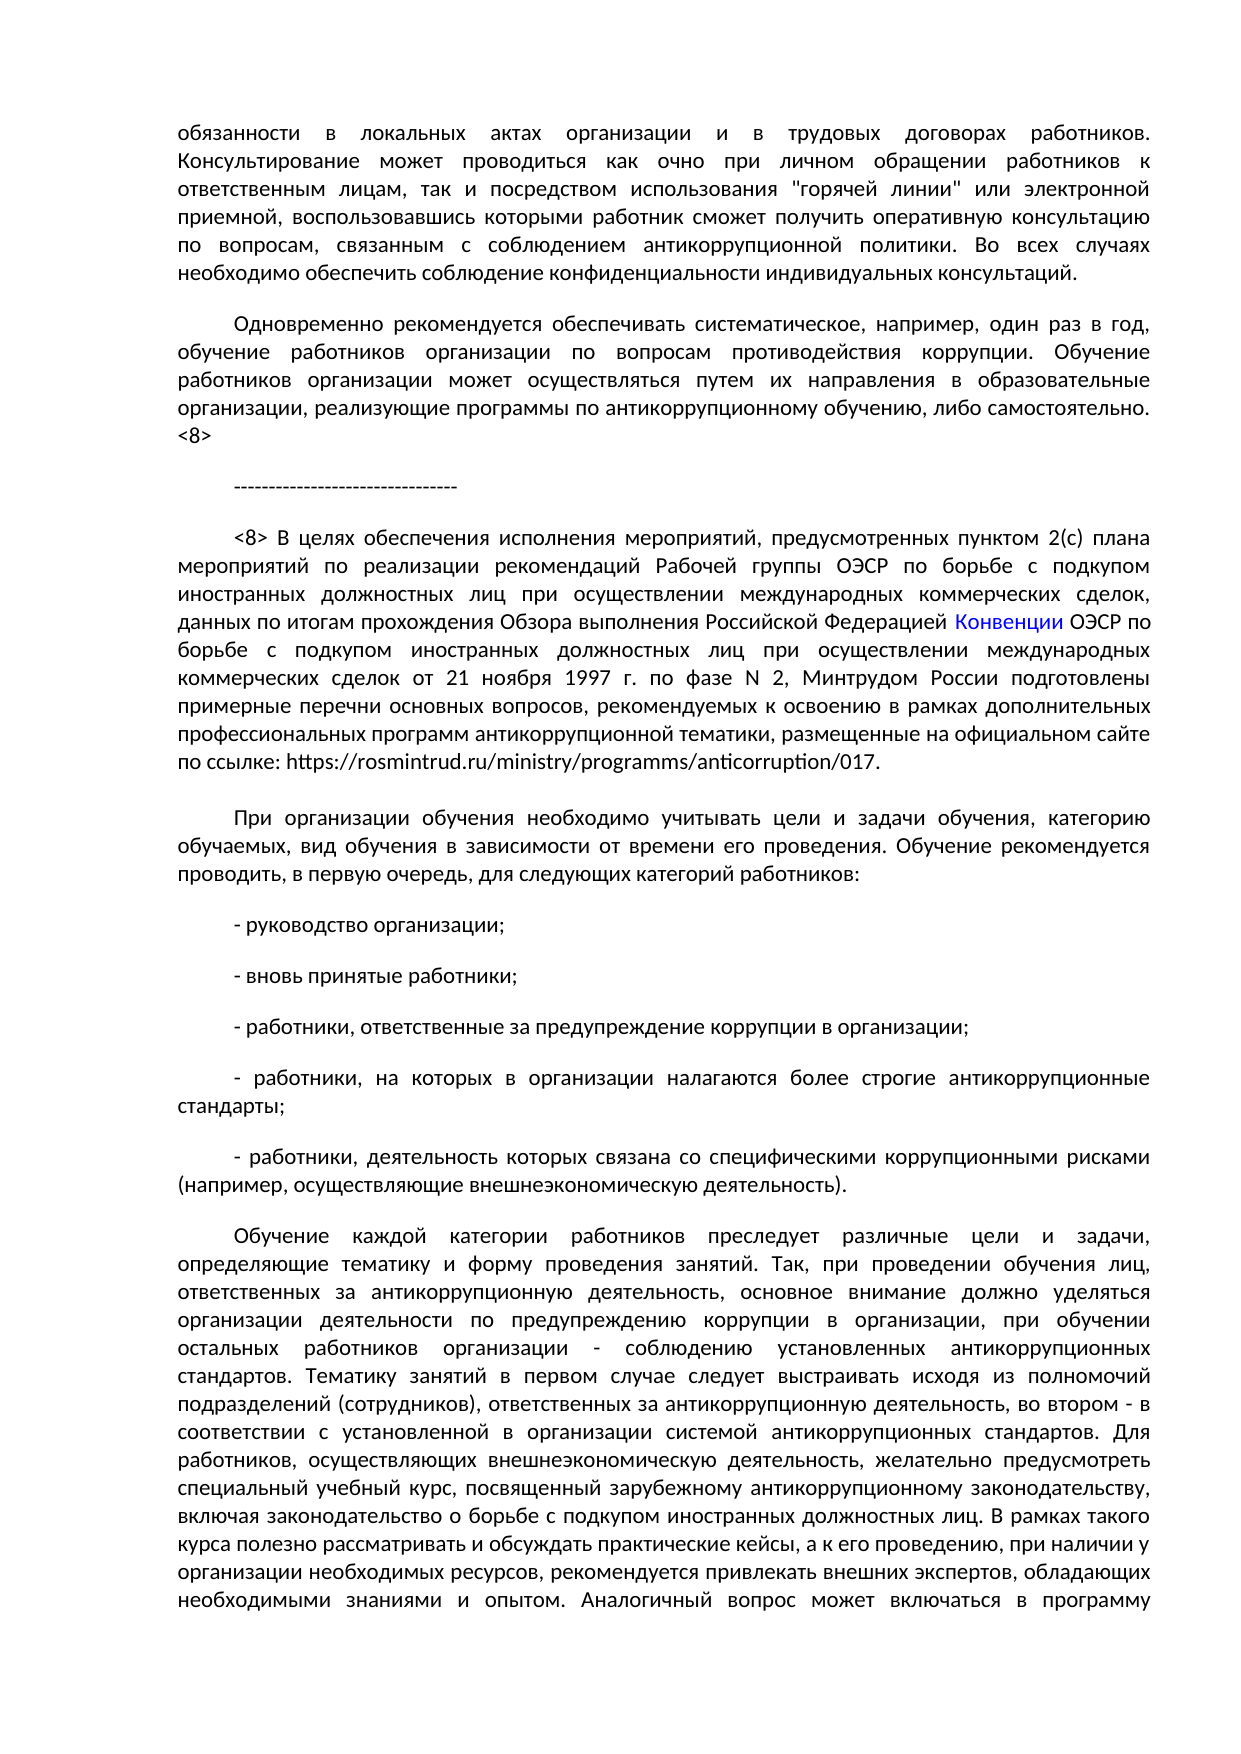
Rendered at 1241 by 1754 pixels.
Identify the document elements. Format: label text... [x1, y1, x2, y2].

text - работники, ответственные за предупреждение коррупции в организации; [177, 1012, 1152, 1040]
text - работники, на которых в организации налагаются более строгие антикоррупционные стандарты; [177, 1063, 1152, 1119]
text - руководство организации; [177, 910, 1152, 938]
text - вновь принятые работники; [177, 961, 1152, 989]
text - работники, деятельность которых связана со специфическими коррупционными рисками (например, осуществляющие внешнеэкономическую деятельность). [177, 1142, 1152, 1198]
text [177, 1221, 1152, 1613]
text Одновременно рекомендуется обеспечивать систематическое, например, один раз в год, обучение работников организации по вопросам противодействия коррупции. Обучение работников организации может осуществляться путем их направления в образовательные организации, реализующие программы по антикоррупционному обучению, либо самостоятельно. <8> [177, 309, 1152, 449]
text <8> В целях обеспечения исполнения мероприятий, предусмотренных пунктом 2(с) плана мероприятий по реализации рекомендаций Рабочей группы ОЭСР по борьбе с подкупом иностранных должностных лиц при осуществлении международных коммерческих сделок, данных по итогам прохождения Обзора выполнения Российской Федерацией Конвенции ОЭСР по борьбе с подкупом иностранных должностных лиц при осуществлении международных коммерческих сделок от 21 ноября 1997 г. по фазе N 2, Минтрудом России подготовлены примерные перечни основных вопросов, рекомендуемых к освоению в рамках дополнительных профессиональных программ антикоррупционной тематики, размещенные на официальном сайте по ссылке: https://rosmintrud.ru/ministry/programms/anticorruption/017. [177, 523, 1152, 775]
text -------------------------------- [177, 472, 1152, 500]
text При организации обучения необходимо учитывать цели и задачи обучения, категорию обучаемых, вид обучения в зависимости от времени его проведения. Обучение рекомендуется проводить, в первую очередь, для следующих категорий работников: [177, 803, 1152, 887]
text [177, 118, 1152, 286]
